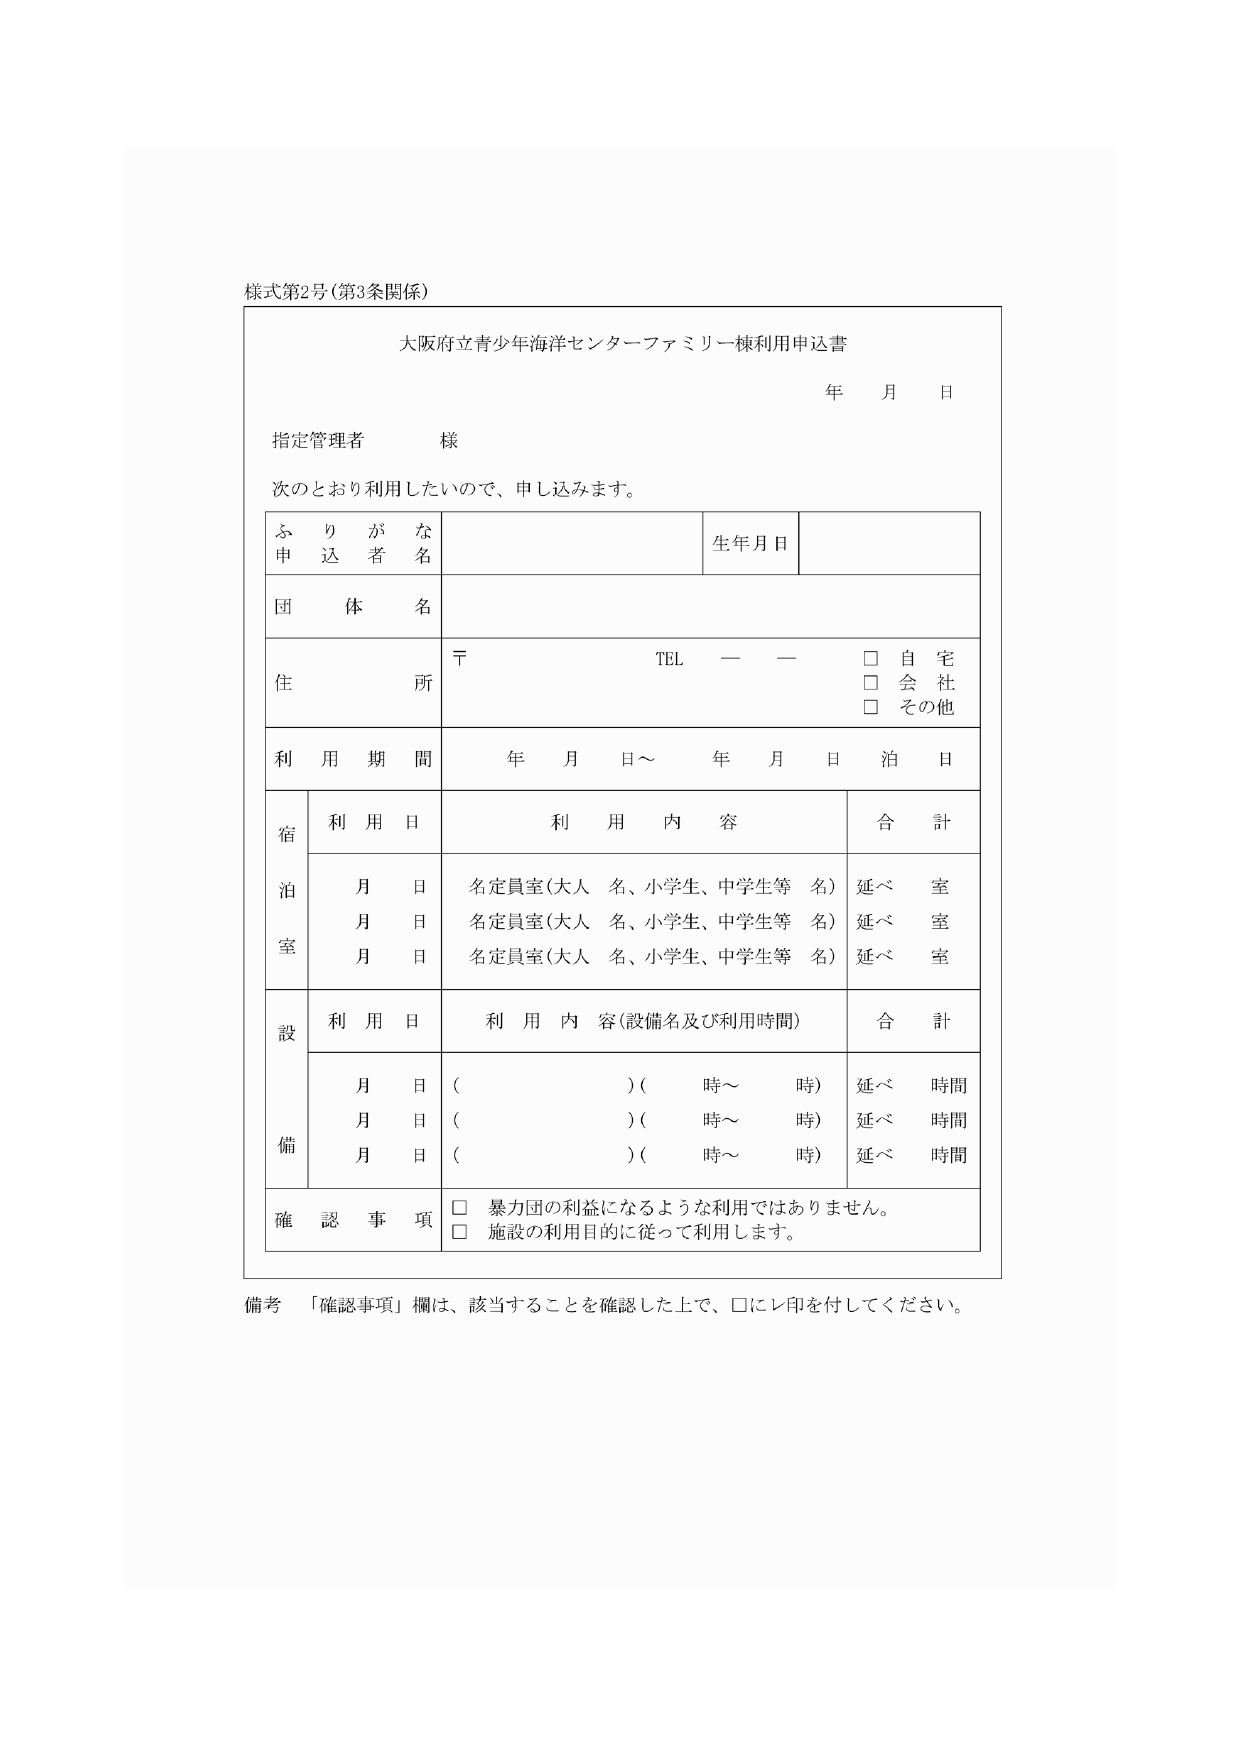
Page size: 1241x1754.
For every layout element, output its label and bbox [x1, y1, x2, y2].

picture [123, 147, 1117, 1589]
